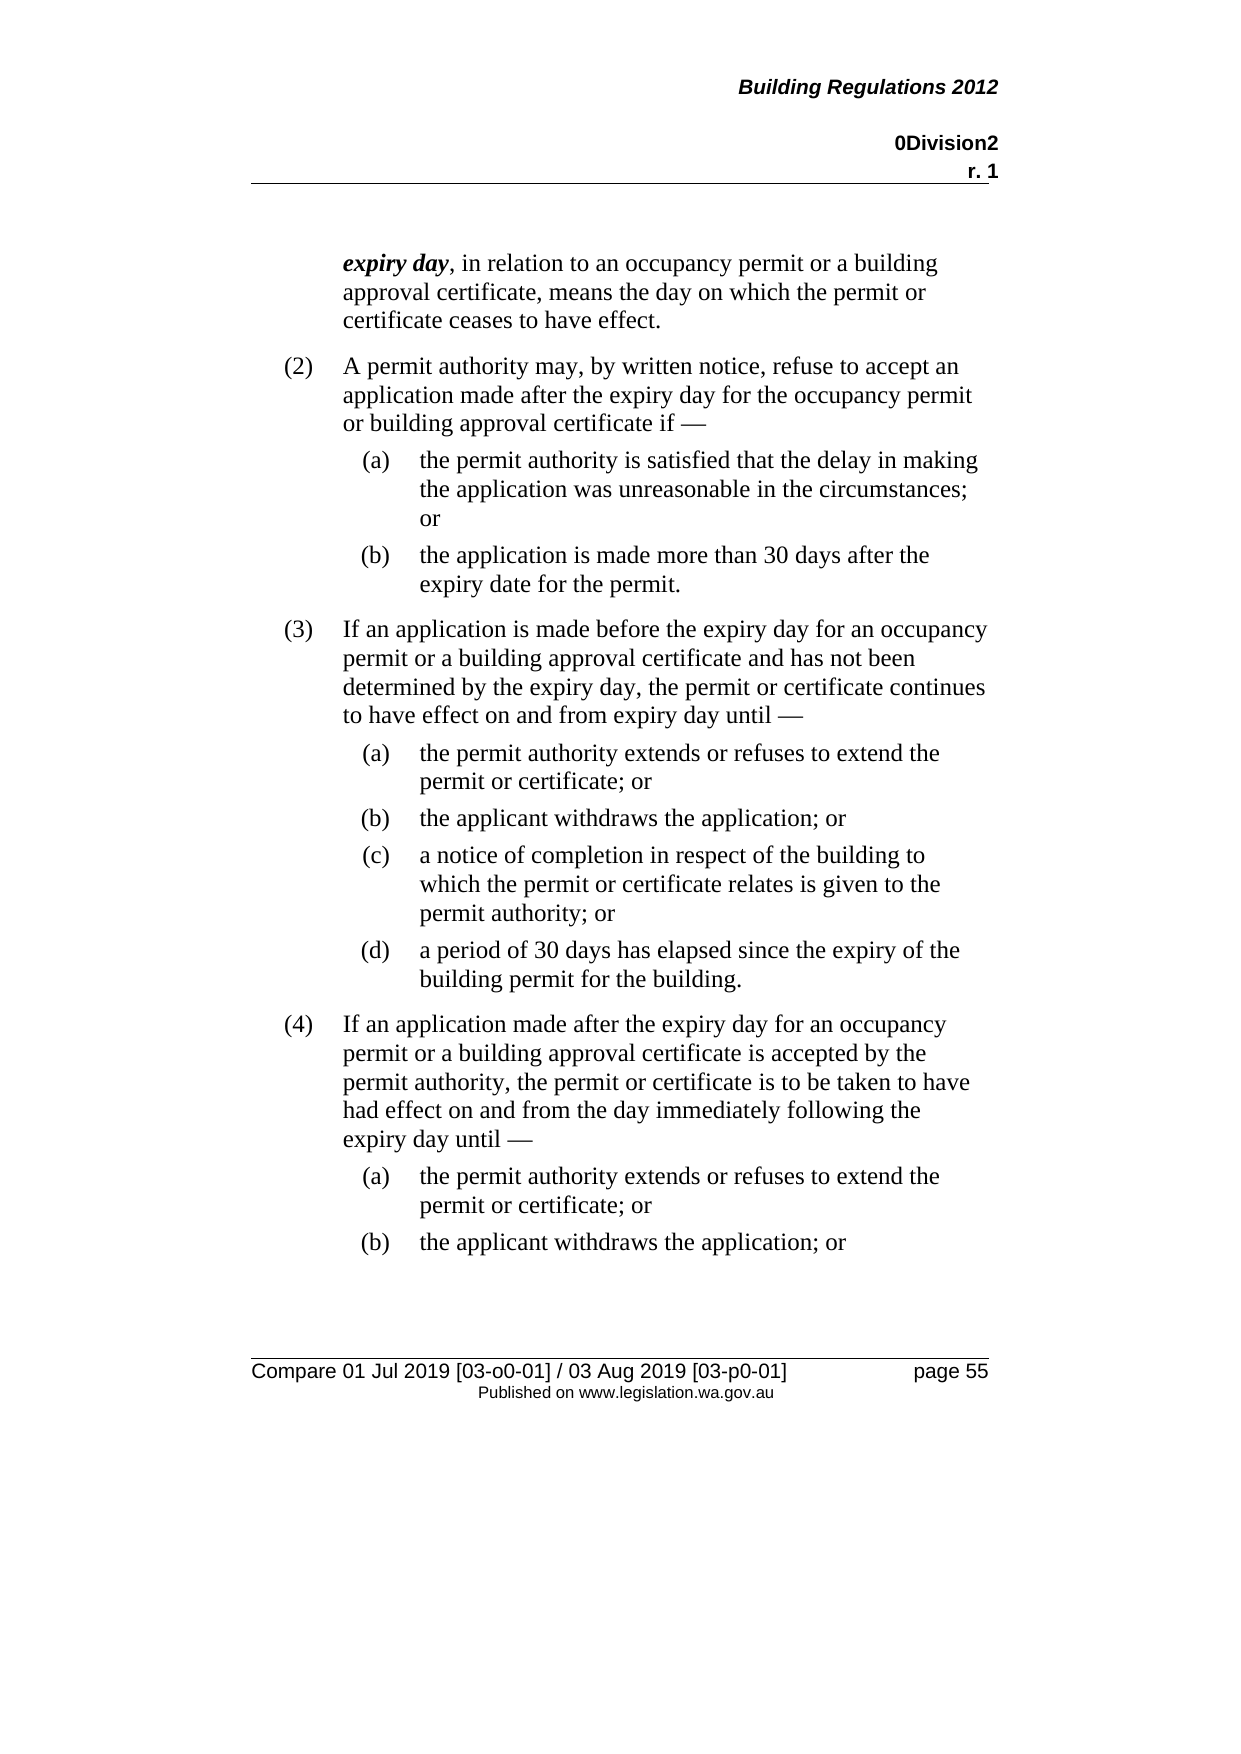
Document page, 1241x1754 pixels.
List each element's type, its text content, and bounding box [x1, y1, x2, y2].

text (3) If an application is made before the expiry day for an occupancy permit or a building approval certificate and has not been determined by the expiry day, the permit or certificate continues to have effect on and from expiry day until — [251, 614, 989, 729]
text (a) the permit authority is satisfied that the delay in making the application was unreasonable in the circumstances; or [251, 446, 989, 532]
text expiry day, in relation to an occupancy permit or a building approval certificate, means the day on which the permit or certificate ceases to have effect. [251, 248, 989, 334]
text (4) If an application made after the expiry day for an occupancy permit or a building approval certificate is accepted by the permit authority, the permit or certificate is to be taken to have had effect on and from the day immediately following the expiry day until — [251, 1009, 989, 1153]
text (c) a notice of completion in respect of the building to which the permit or certificate relates is given to the permit authority; or [251, 841, 989, 927]
text (d) a period of 30 days has elapsed since the expiry of the building permit for the building. [251, 935, 989, 993]
text (a) the permit authority extends or refuses to extend the permit or certificate; or [251, 1161, 989, 1219]
text (b) the applicant withdraws the application; or [251, 1227, 989, 1256]
text (b) the application is made more than 30 days after the expiry date for the permit. [251, 540, 989, 598]
text (a) the permit authority extends or refuses to extend the permit or certificate; or [251, 738, 989, 795]
text (2) A permit authority may, by written notice, refuse to accept an application made after the expiry day for the occupancy permit or building approval certificate if — [251, 351, 989, 437]
text (b) the applicant withdraws the application; or [251, 803, 989, 832]
